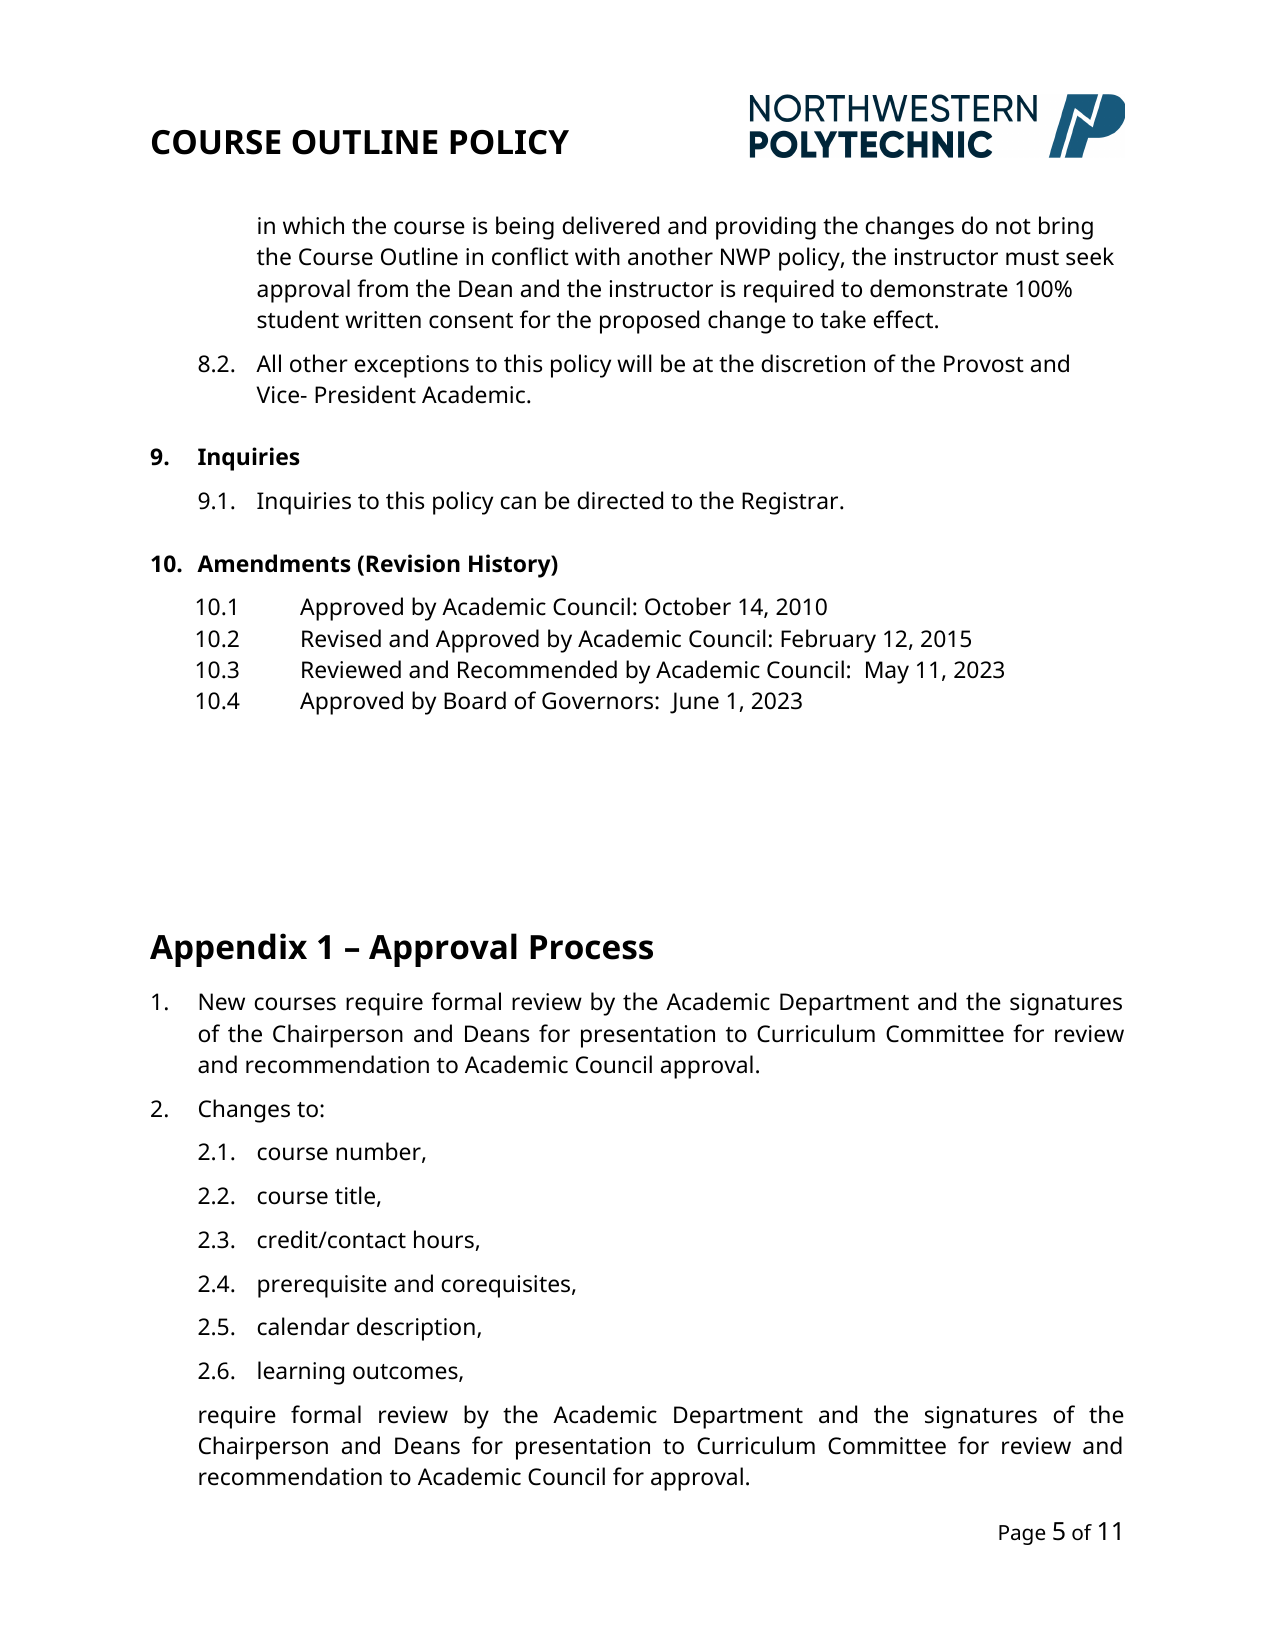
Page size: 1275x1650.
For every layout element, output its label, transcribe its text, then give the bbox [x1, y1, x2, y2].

list 10.2 Revised and Approved by Academic Council: February 12, 2015 [194, 622, 1125, 654]
list All other exceptions to this policy will be at the discretion of the Provost and Vice- President Academic. [197, 347, 1125, 410]
list course title, [197, 1180, 1125, 1211]
picture [755, 136, 762, 145]
list calendar description, [197, 1311, 1125, 1342]
list credit/contact hours, [197, 1224, 1125, 1255]
picture [775, 136, 791, 152]
list Amendments (Revision History) [150, 547, 1125, 579]
list course number, [197, 1136, 1125, 1167]
list 10.1 Approved by Academic Council: October 14, 2010 [194, 591, 1125, 622]
list Inquiries [150, 441, 1125, 472]
list prerequisite and corequisites, [197, 1267, 1125, 1299]
list New courses require formal review by the Academic Department and the signatures of the Chairperson and Deans for presentation to Curriculum Committee for review and recommendation to Academic Council approval. [150, 986, 1125, 1080]
text require formal review by the Academic Department and the signatures of the Chairperson and Deans for presentation to Curriculum Committee for review and recommendation to Academic Council for approval. [197, 1399, 1125, 1492]
list 10.3 Reviewed and Recommended by Academic Council: May 11, 2023 [194, 654, 1125, 685]
list Changes to: [150, 1092, 1125, 1124]
list learning outcomes, [197, 1355, 1125, 1386]
picture [749, 94, 1125, 158]
list Inquiries to this policy can be directed to the Registrar. [197, 485, 1125, 516]
text Appendix 1 – Approval Process [150, 924, 1125, 969]
list 10.4 Approved by Board of Governors: June 1, 2023 [194, 685, 1125, 716]
